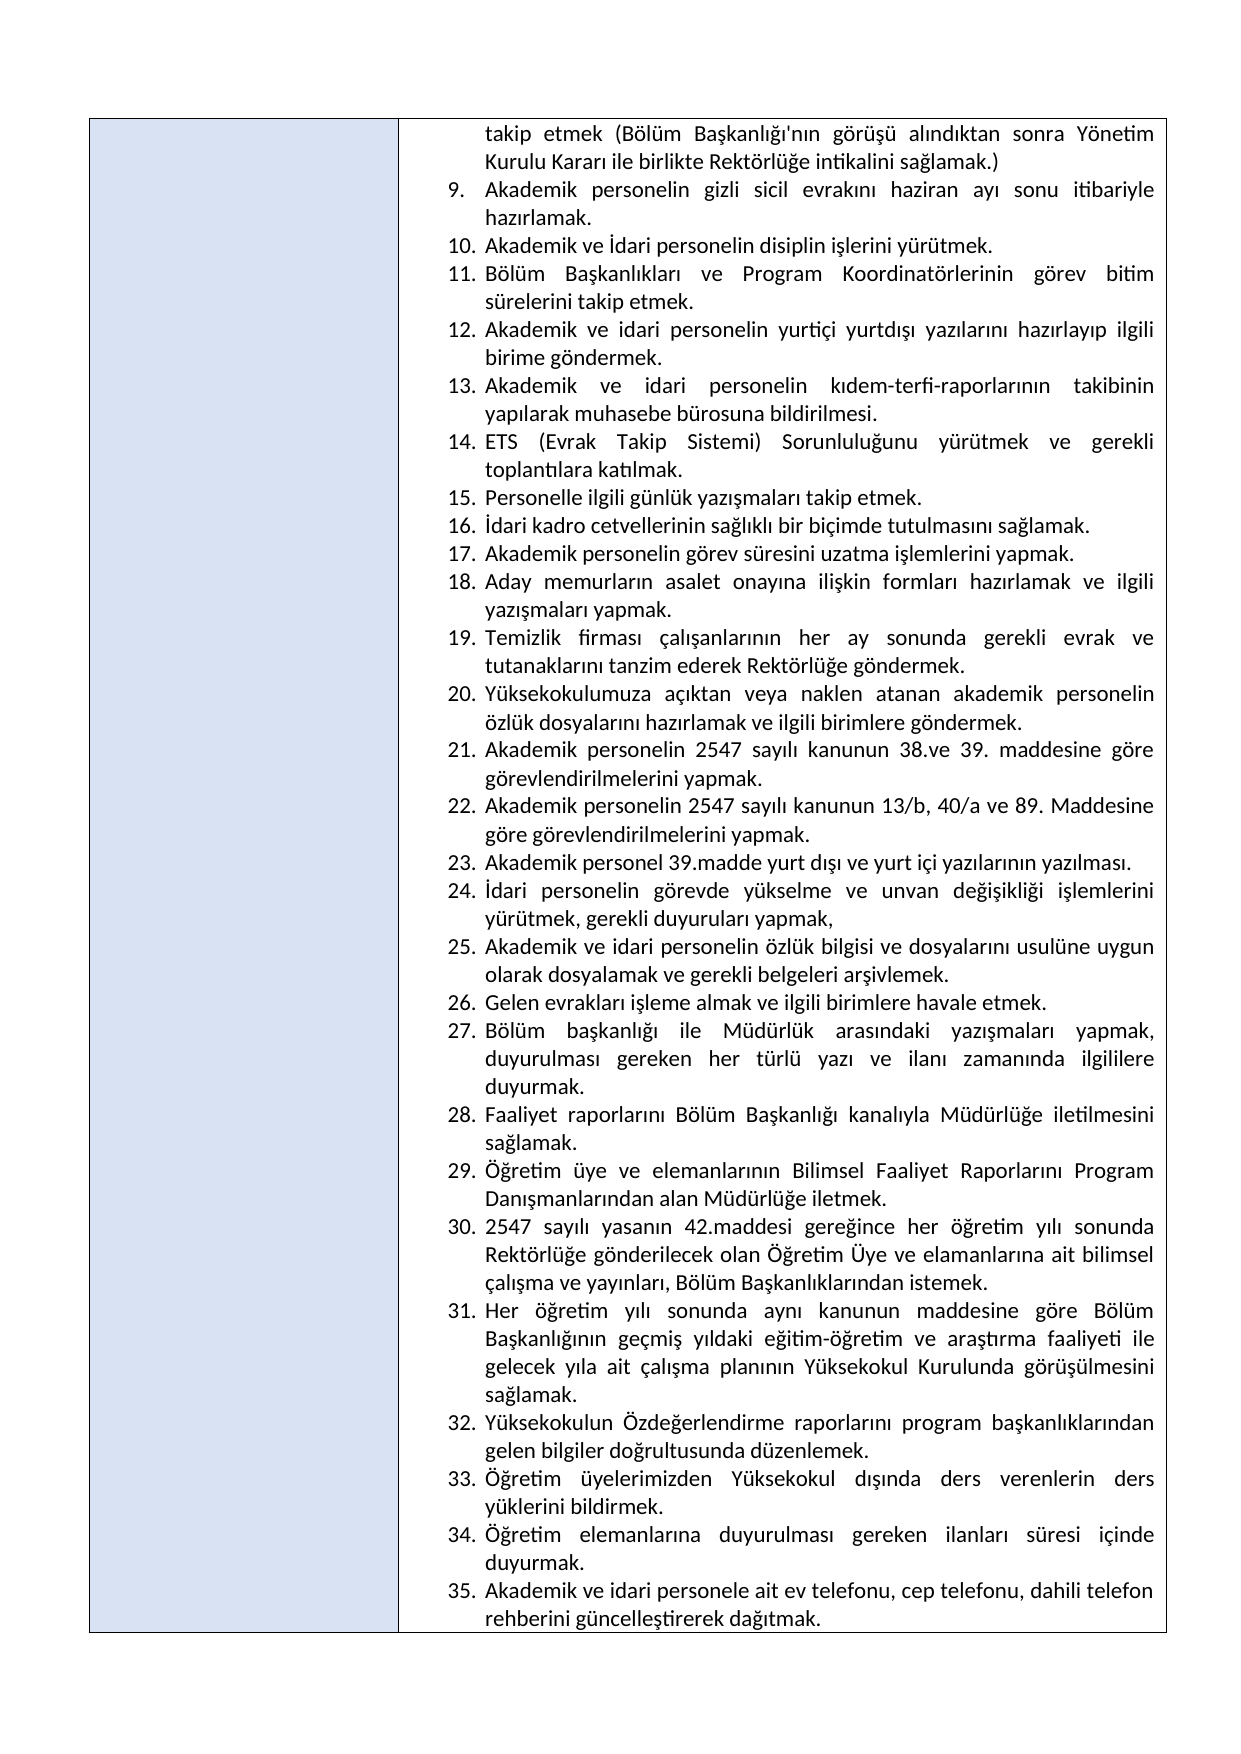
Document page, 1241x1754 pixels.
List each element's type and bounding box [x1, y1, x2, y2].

table_cell [90, 119, 398, 1632]
table_cell [399, 119, 1166, 1632]
